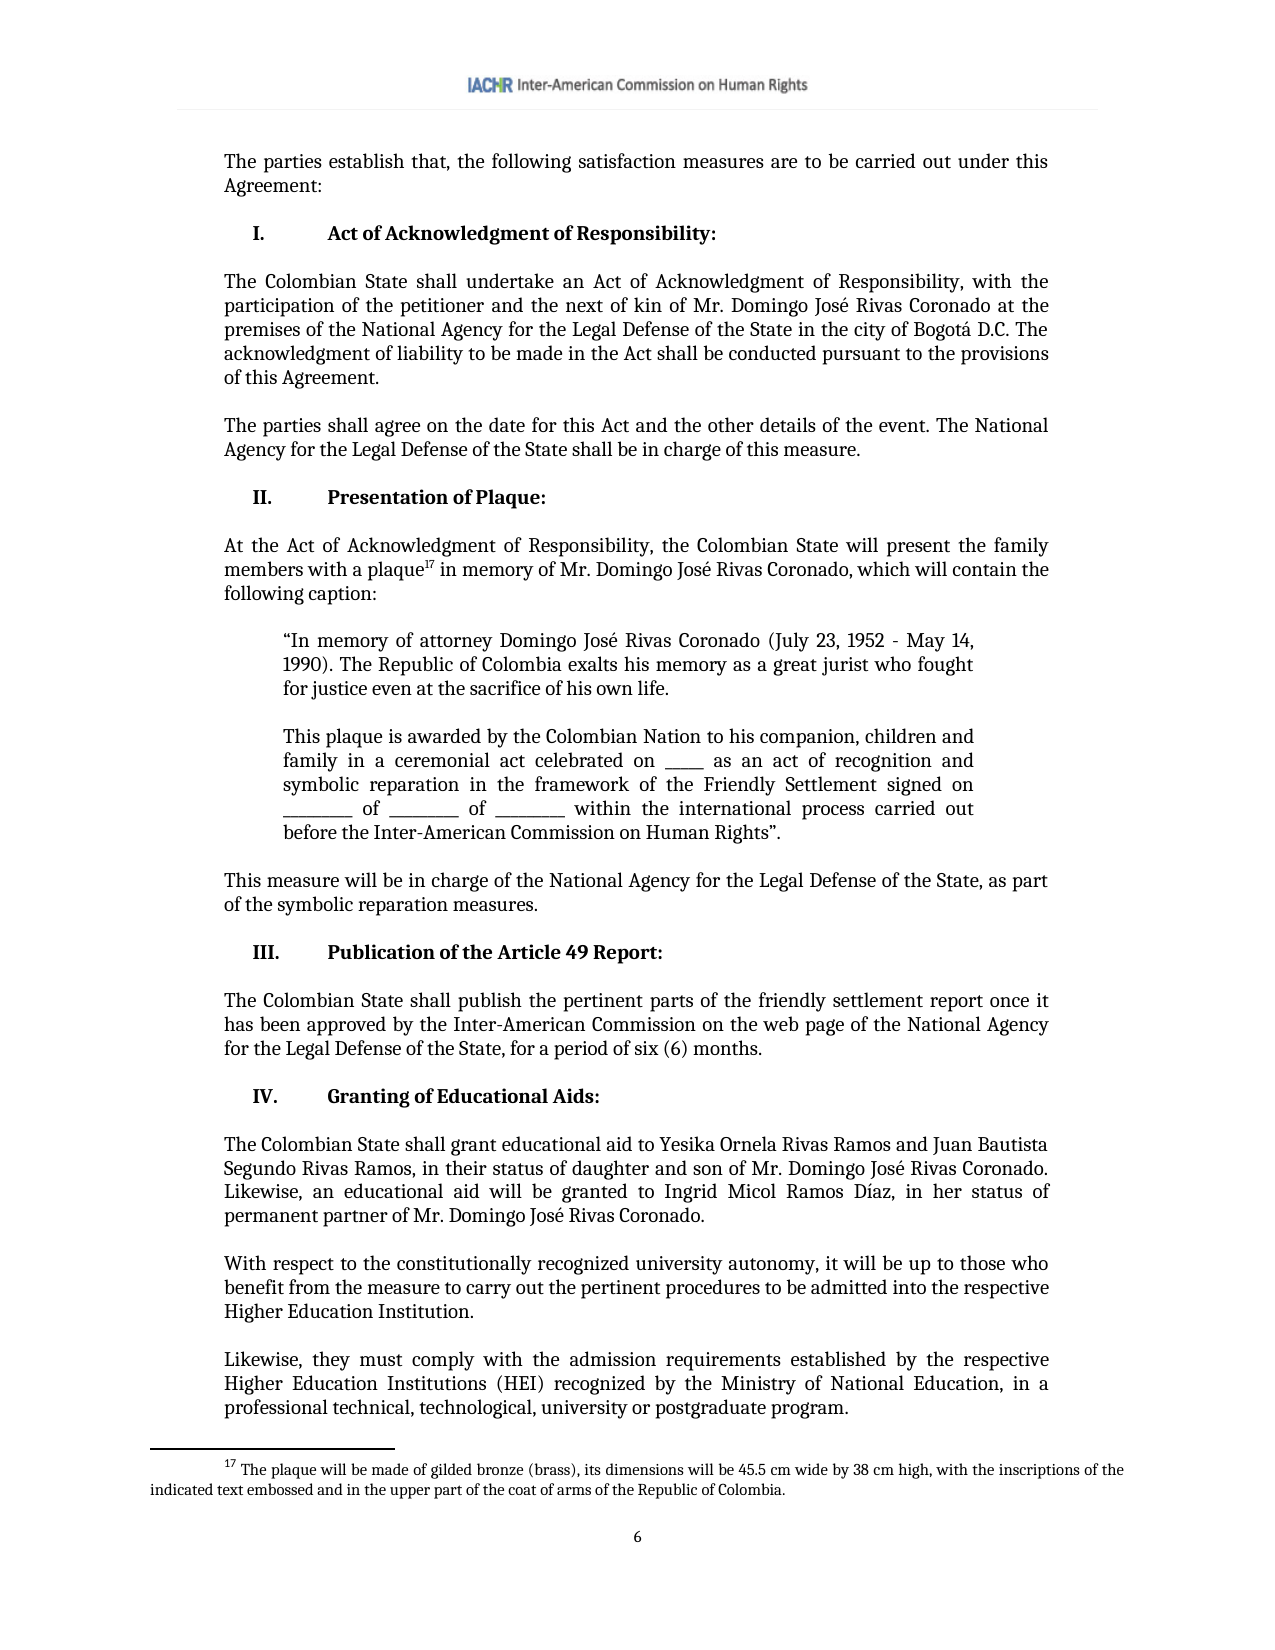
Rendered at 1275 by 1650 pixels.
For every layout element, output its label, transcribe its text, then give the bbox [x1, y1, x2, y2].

text Likewise, they must comply with the admission requirements established by the respective Higher Education Institutions (HEI) recognized by the Ministry of National Education, in a professional technical, technological, university or postgraduate program. [224, 1348, 1050, 1420]
text This measure will be in charge of the National Agency for the Legal Defense of the State, as part of the symbolic reparation measures. [224, 869, 1050, 917]
list Act of Acknowledgment of Responsibility: [252, 222, 1050, 246]
list Granting of Educational Aids: [252, 1084, 1050, 1108]
text The Colombian State shall undertake an Act of Acknowledgment of Responsibility, with the participation of the petitioner and the next of kin of Mr. Domingo José Rivas Coronado at the premises of the National Agency for the Legal Defense of the State in the city of Bogotá D.C. The acknowledgment of liability to be made in the Act shall be conducted pursuant to the provisions of this Agreement. [224, 270, 1050, 389]
text With respect to the constitutionally recognized university autonomy, it will be up to those who benefit from the measure to carry out the pertinent procedures to be admitted into the respective Higher Education Institution. [224, 1252, 1050, 1324]
text At the Act of Acknowledgment of Responsibility, the Colombian State will present the family members with a plaque in memory of Mr. Domingo José Rivas Coronado, which will contain the following caption: [224, 533, 1050, 605]
picture [456, 75, 819, 95]
text This plaque is awarded by the Colombian Nation to his companion, children and family in a ceremonial act celebrated on _____ as an act of recognition and symbolic reparation in the framework of the Friendly Settlement signed on _________ of _________ of _________ within the international process carried out before the Inter-American Commission on Human Rights”. [283, 725, 975, 845]
text The Colombian State shall grant educational aid to Yesika Ornela Rivas Ramos and Juan Bautista Segundo Rivas Ramos, in their status of daughter and son of Mr. Domingo José Rivas Coronado. Likewise, an educational aid will be granted to Ingrid Micol Ramos Díaz, in her status of permanent partner of Mr. Domingo José Rivas Coronado. [224, 1132, 1050, 1228]
text The parties shall agree on the date for this Act and the other details of the event. The National Agency for the Legal Defense of the State shall be in charge of this measure. [224, 413, 1050, 461]
list Publication of the Article 49 Report: [252, 941, 1050, 964]
list Presentation of Plaque: [252, 485, 1050, 509]
text The Colombian State shall publish the pertinent parts of the friendly settlement report once it has been approved by the Inter-American Commission on the web page of the National Agency for the Legal Defense of the State, for a period of six (6) months. [224, 988, 1050, 1060]
text “In memory of attorney Domingo José Rivas Coronado (July 23, 1952 - May 14, 1990). The Republic of Colombia exalts his memory as a great jurist who fought for justice even at the sacrifice of his own life. [283, 629, 975, 701]
text The parties establish that, the following satisfaction measures are to be carried out under this Agreement: [224, 150, 1050, 198]
